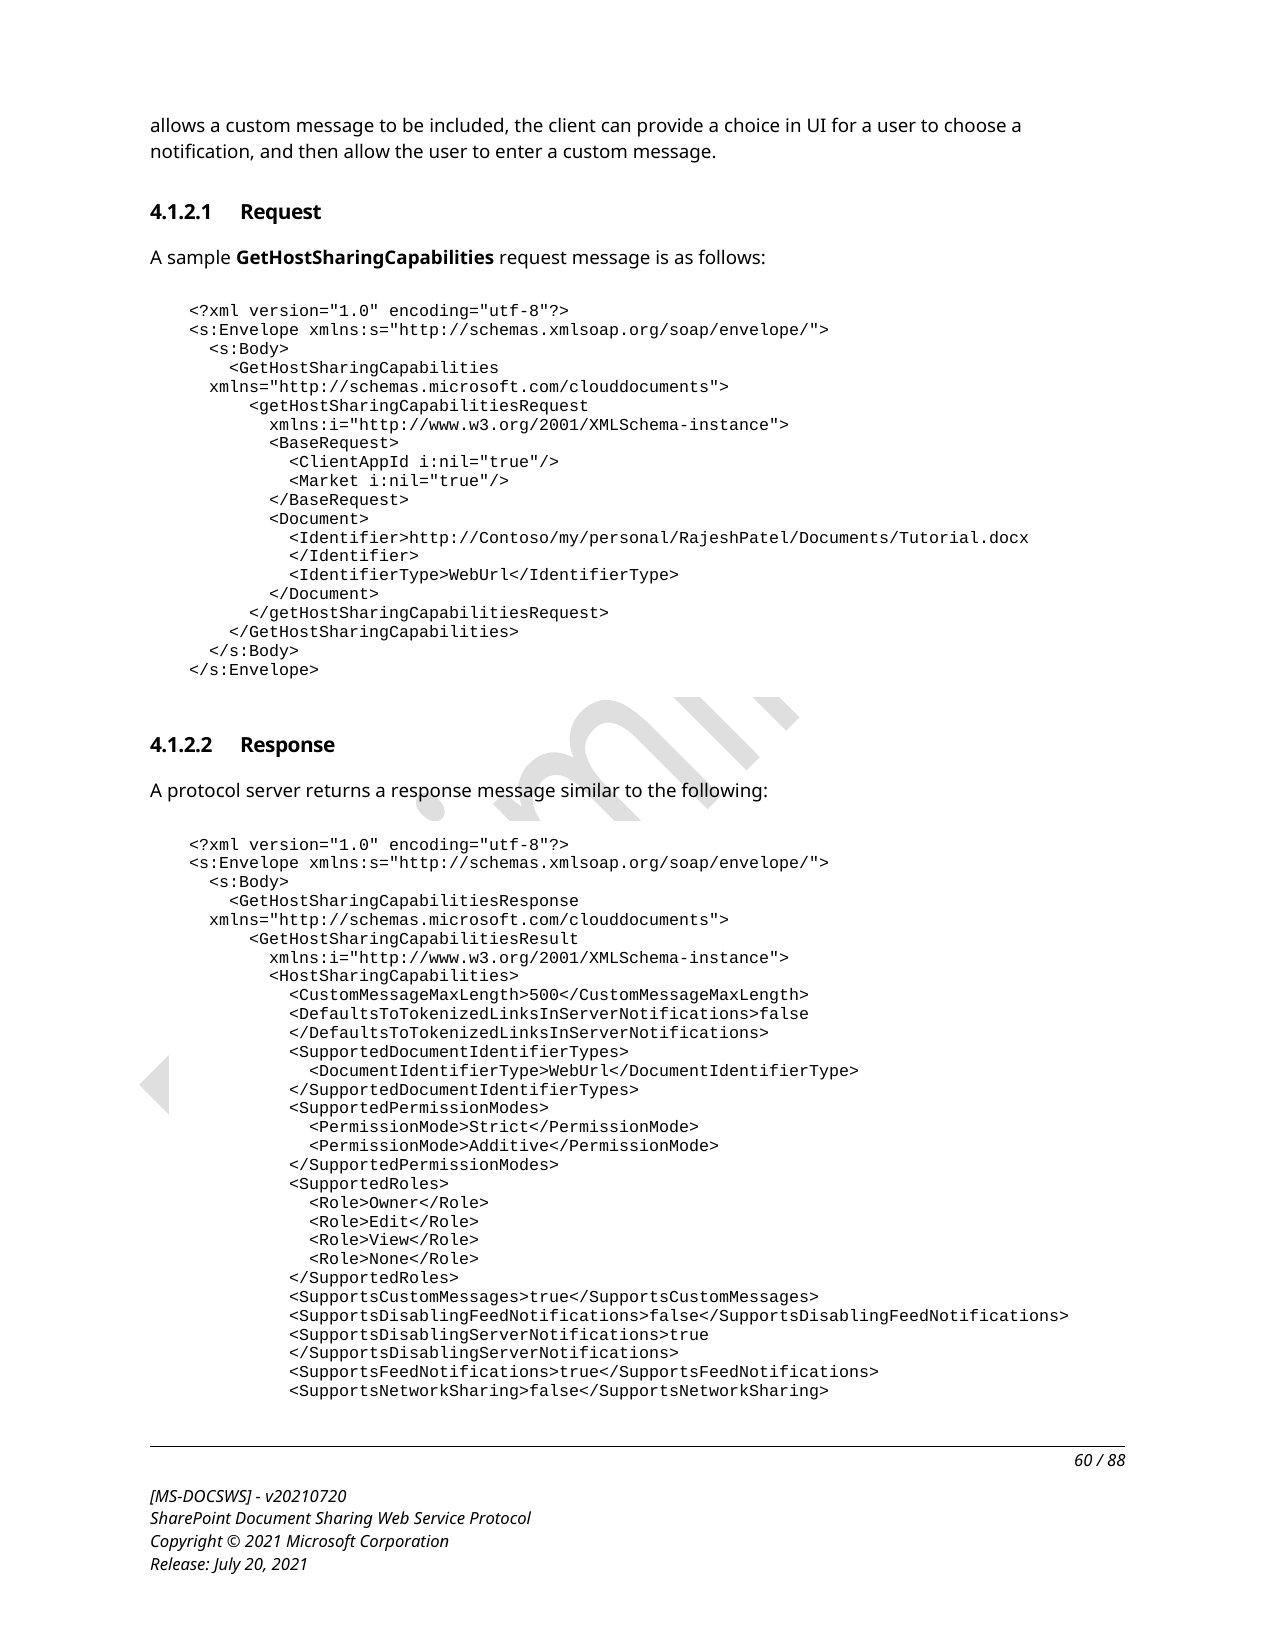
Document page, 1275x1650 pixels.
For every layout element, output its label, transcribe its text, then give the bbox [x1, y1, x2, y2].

text <IdentifierType>WebUrl</IdentifierType> [175, 552, 1137, 571]
text </DefaultsToTokenizedLinksInServerNotifications> [175, 1010, 1137, 1029]
text <s:Envelope xmlns:s="http://schemas.xmlsoap.org/soap/envelope/"> [175, 307, 1137, 326]
text <DocumentIdentifierType>WebUrl</DocumentIdentifierType> [175, 1048, 1137, 1067]
text <Identifier>http://Contoso/my/personal/RajeshPatel/Documents/Tutorial.docx [175, 514, 1137, 533]
subtitle Request [150, 197, 1125, 225]
text <GetHostSharingCapabilitiesResult [175, 916, 1137, 934]
text </BaseRequest> [175, 477, 1137, 496]
text <Role>None</Role> [175, 1236, 1137, 1255]
text <ClientAppId i:nil="true"/> [175, 439, 1137, 458]
subtitle Response [150, 730, 1125, 758]
text xmlns="http://schemas.microsoft.com/clouddocuments"> [175, 364, 1137, 383]
text <SupportedPermissionModes> [175, 1085, 1137, 1104]
text A sample GetHostSharingCapabilities request message is as follows: [150, 244, 1125, 269]
text </getHostSharingCapabilitiesRequest> [175, 590, 1137, 609]
text <SupportsCustomMessages>true</SupportsCustomMessages> [175, 1274, 1137, 1293]
text <HostSharingCapabilities> [175, 953, 1137, 972]
text <s:Body> [175, 859, 1137, 878]
text <CustomMessageMaxLength>500</CustomMessageMaxLength> [175, 972, 1137, 991]
text <s:Body> [175, 326, 1137, 345]
text <Role>View</Role> [175, 1217, 1137, 1236]
text <Role>Owner</Role> [175, 1180, 1137, 1198]
text xmlns:i="http://www.w3.org/2001/XMLSchema-instance"> [175, 934, 1137, 953]
text </Document> [175, 571, 1137, 590]
text <getHostSharingCapabilitiesRequest [175, 383, 1137, 401]
text </SupportedRoles> [175, 1255, 1137, 1274]
text </SupportsDisablingServerNotifications> [175, 1331, 1137, 1349]
text </s:Envelope> [175, 647, 1137, 690]
text </SupportedPermissionModes> [175, 1142, 1137, 1161]
text </GetHostSharingCapabilities> [175, 609, 1137, 628]
text <SupportsDisablingFeedNotifications>false</SupportsDisablingFeedNotifications> [175, 1293, 1137, 1312]
text <SupportsDisablingServerNotifications>true [175, 1312, 1137, 1331]
text <SupportedDocumentIdentifierTypes> [175, 1029, 1137, 1048]
text <PermissionMode>Additive</PermissionMode> [175, 1123, 1137, 1142]
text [150, 112, 1125, 163]
text <BaseRequest> [175, 420, 1137, 439]
text <GetHostSharingCapabilities [175, 345, 1137, 364]
text xmlns="http://schemas.microsoft.com/clouddocuments"> [175, 897, 1137, 916]
text <DefaultsToTokenizedLinksInServerNotifications>false [175, 991, 1137, 1010]
text <s:Envelope xmlns:s="http://schemas.xmlsoap.org/soap/envelope/"> [175, 840, 1137, 859]
text <Document> [175, 496, 1137, 514]
text A protocol server returns a response message similar to the following: [150, 777, 1125, 803]
text <Role>Edit</Role> [175, 1198, 1137, 1217]
text xmlns:i="http://www.w3.org/2001/XMLSchema-instance"> [175, 401, 1137, 420]
text <Market i:nil="true"/> [175, 458, 1137, 477]
text </s:Body> [175, 628, 1137, 647]
text <PermissionMode>Strict</PermissionMode> [175, 1104, 1137, 1123]
text <SupportsFeedNotifications>true</SupportsFeedNotifications> [175, 1349, 1137, 1368]
text <SupportedRoles> [175, 1161, 1137, 1180]
text </Identifier> [175, 533, 1137, 552]
text <GetHostSharingCapabilitiesResponse [175, 878, 1137, 897]
text </SupportedDocumentIdentifierTypes> [175, 1067, 1137, 1085]
text <SupportsNetworkSharing>false</SupportsNetworkSharing> [175, 1368, 1137, 1412]
